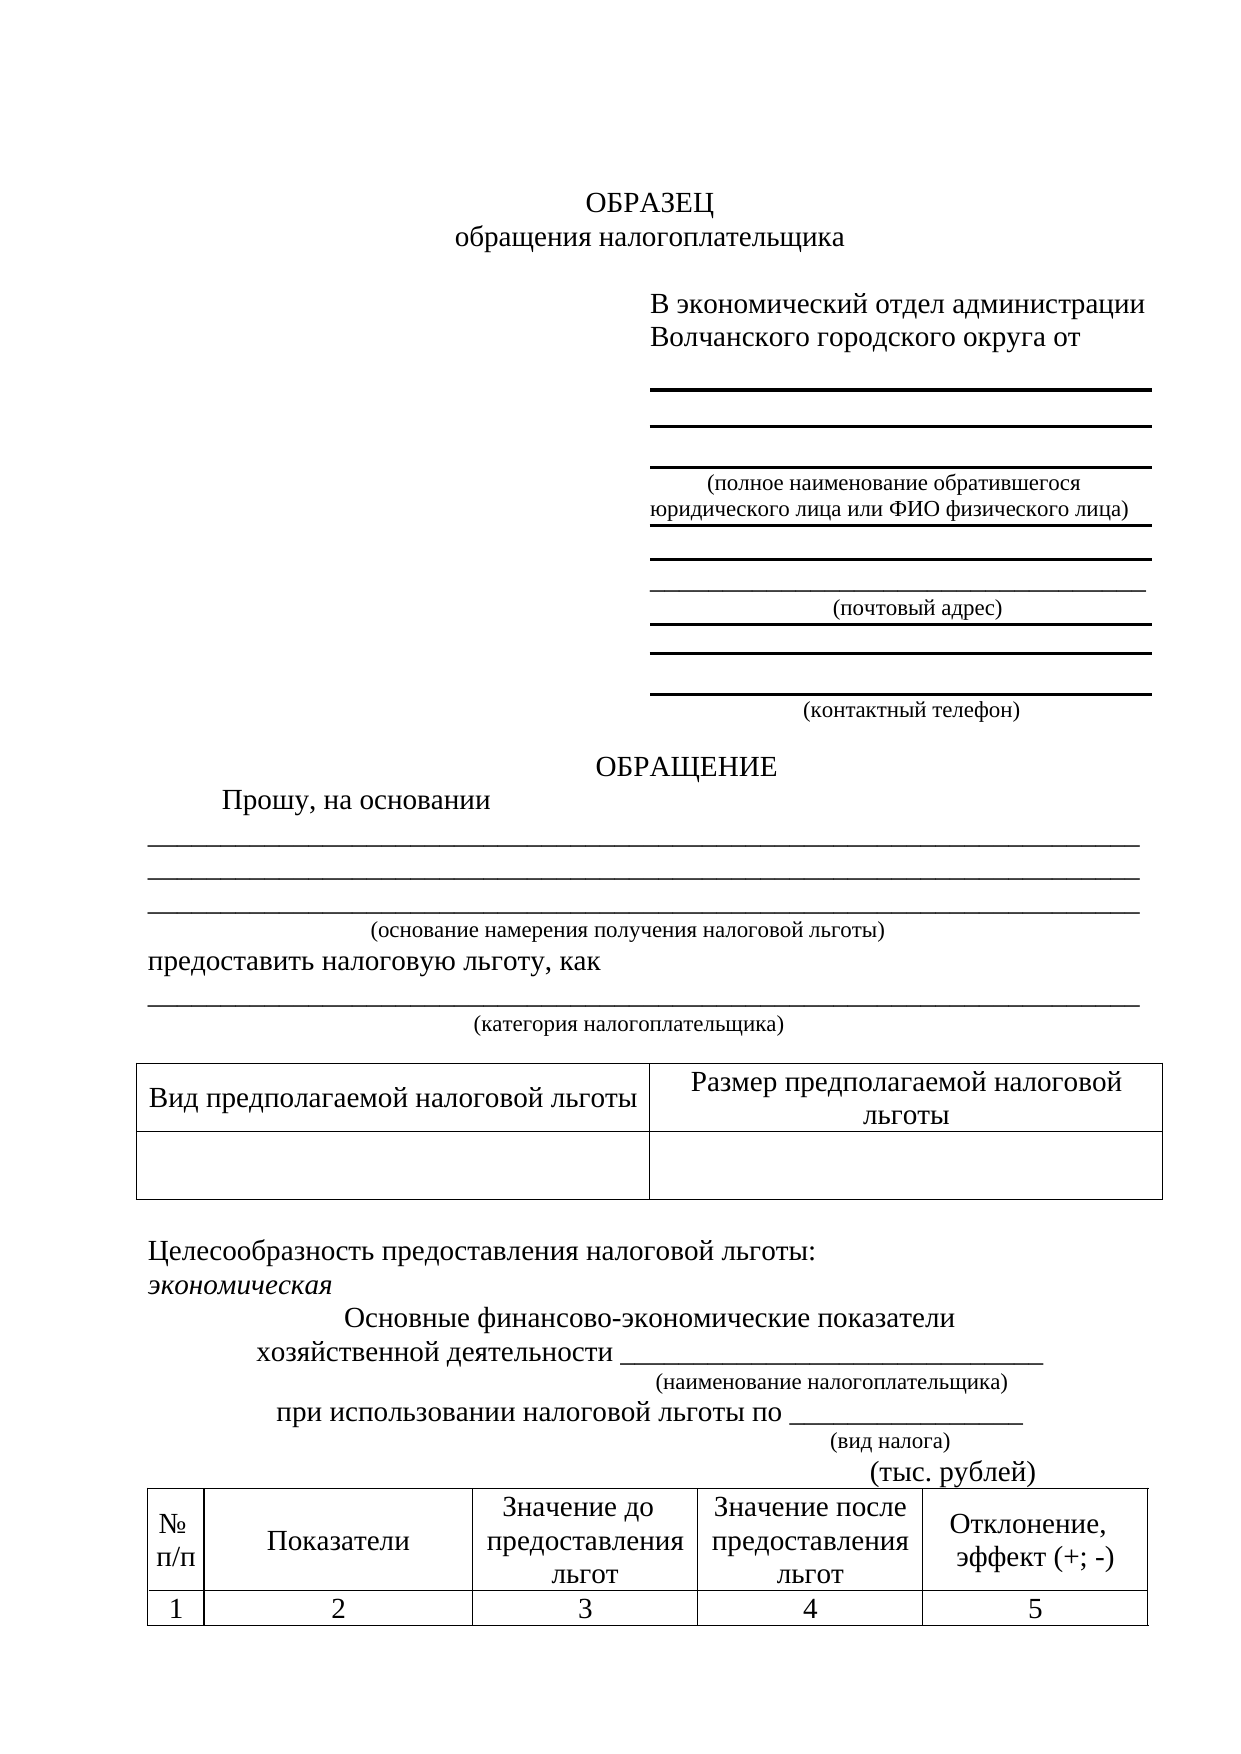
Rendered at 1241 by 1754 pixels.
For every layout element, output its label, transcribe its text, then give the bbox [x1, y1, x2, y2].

text хозяйственной деятельности _____________________________ [148, 1334, 1152, 1368]
text Целесообразность предоставления налоговой льготы: [148, 1233, 1152, 1267]
text (основание намерения получения налоговой льготы) [148, 917, 1152, 943]
text (категория налогоплательщика) [148, 1010, 1152, 1036]
text В экономический отдел администрации [650, 286, 1152, 319]
table_header Показатели [205, 1489, 472, 1590]
table_header Отклонение, эффект (+; -) [923, 1489, 1147, 1590]
text Прошу, на основании ____________________________________________________________________________________________________________________________________________________________________________________________________________ [148, 782, 1152, 917]
text Основные финансово-экономические показатели [148, 1301, 1152, 1334]
text (полное наименование обратившегося юридического лица или ФИО физического лица) [650, 469, 1152, 524]
text (тыс. рублей) [148, 1454, 1152, 1487]
table_header Значение до предоставления льгот [473, 1489, 697, 1590]
table_header Размер предполагаемой налоговой льготы [650, 1064, 1162, 1131]
text Волчанского городского округа от [650, 319, 1152, 353]
text обращения налогоплательщика [148, 219, 1152, 252]
table_header № п/п [148, 1489, 203, 1590]
table_cell 4 [698, 1591, 922, 1625]
table_header Значение после предоставления льгот [698, 1489, 922, 1590]
text (наименование налогоплательщика) [148, 1368, 1152, 1394]
text (контактный телефон) [650, 696, 1152, 722]
text при использовании налоговой льготы по ________________ [148, 1394, 1152, 1428]
text (почтовый адрес) [650, 594, 1152, 623]
text ОБРАЗЕЦ [148, 185, 1152, 219]
table_cell [137, 1132, 649, 1199]
table_cell 5 [923, 1591, 1147, 1625]
table_cell 2 [205, 1591, 472, 1625]
text предоставить налоговую льготу, как ____________________________________________________________________ [148, 943, 1152, 1010]
table_header Вид предполагаемой налоговой льготы [137, 1064, 649, 1131]
text экономическая [148, 1267, 1152, 1301]
table_cell 1 [148, 1591, 203, 1625]
text __________________________________ [650, 561, 1152, 594]
text (вид налога) [148, 1428, 1152, 1454]
table_cell [650, 1132, 1162, 1199]
text ОБРАЩЕНИЕ [148, 749, 1152, 782]
table_cell 3 [473, 1591, 697, 1625]
